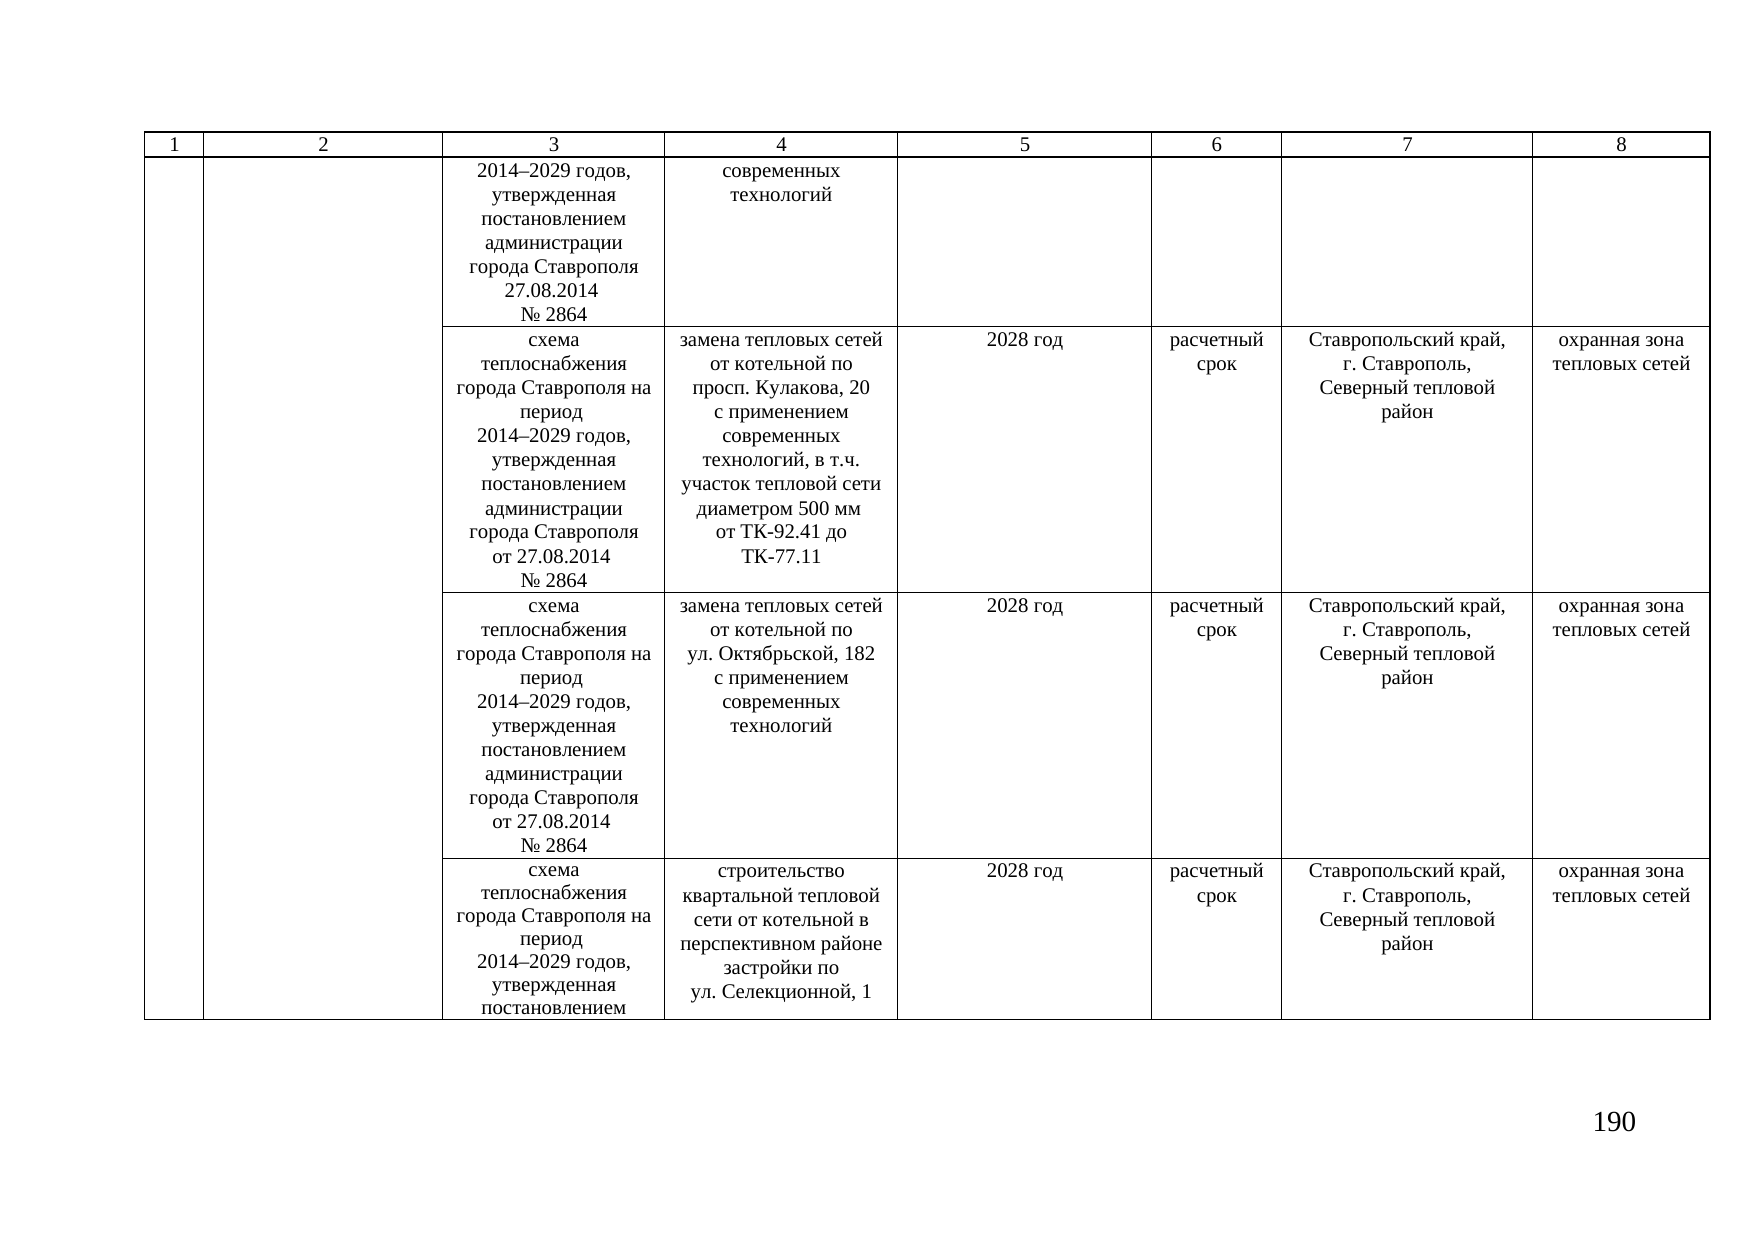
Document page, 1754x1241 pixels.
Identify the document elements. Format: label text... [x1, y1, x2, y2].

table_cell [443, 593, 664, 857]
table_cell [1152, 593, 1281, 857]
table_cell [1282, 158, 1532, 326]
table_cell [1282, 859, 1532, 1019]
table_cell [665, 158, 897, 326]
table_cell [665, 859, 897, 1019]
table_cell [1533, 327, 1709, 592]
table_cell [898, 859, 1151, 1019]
table_header 3 [443, 133, 664, 156]
table_header 8 [1533, 133, 1709, 156]
table_header 5 [898, 133, 1151, 156]
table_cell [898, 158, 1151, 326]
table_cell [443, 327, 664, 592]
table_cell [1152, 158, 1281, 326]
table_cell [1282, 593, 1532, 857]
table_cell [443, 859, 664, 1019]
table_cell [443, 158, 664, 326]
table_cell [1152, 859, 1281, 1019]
table_header 1 [145, 133, 203, 156]
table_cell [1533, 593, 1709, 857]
table_header 7 [1282, 133, 1532, 156]
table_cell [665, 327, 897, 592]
table_header 4 [665, 133, 897, 156]
table_header 6 [1152, 133, 1281, 156]
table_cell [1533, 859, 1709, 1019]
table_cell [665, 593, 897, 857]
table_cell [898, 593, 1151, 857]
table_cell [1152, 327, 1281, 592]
table_header 2 [204, 133, 442, 156]
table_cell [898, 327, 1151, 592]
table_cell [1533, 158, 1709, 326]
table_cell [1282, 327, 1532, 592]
